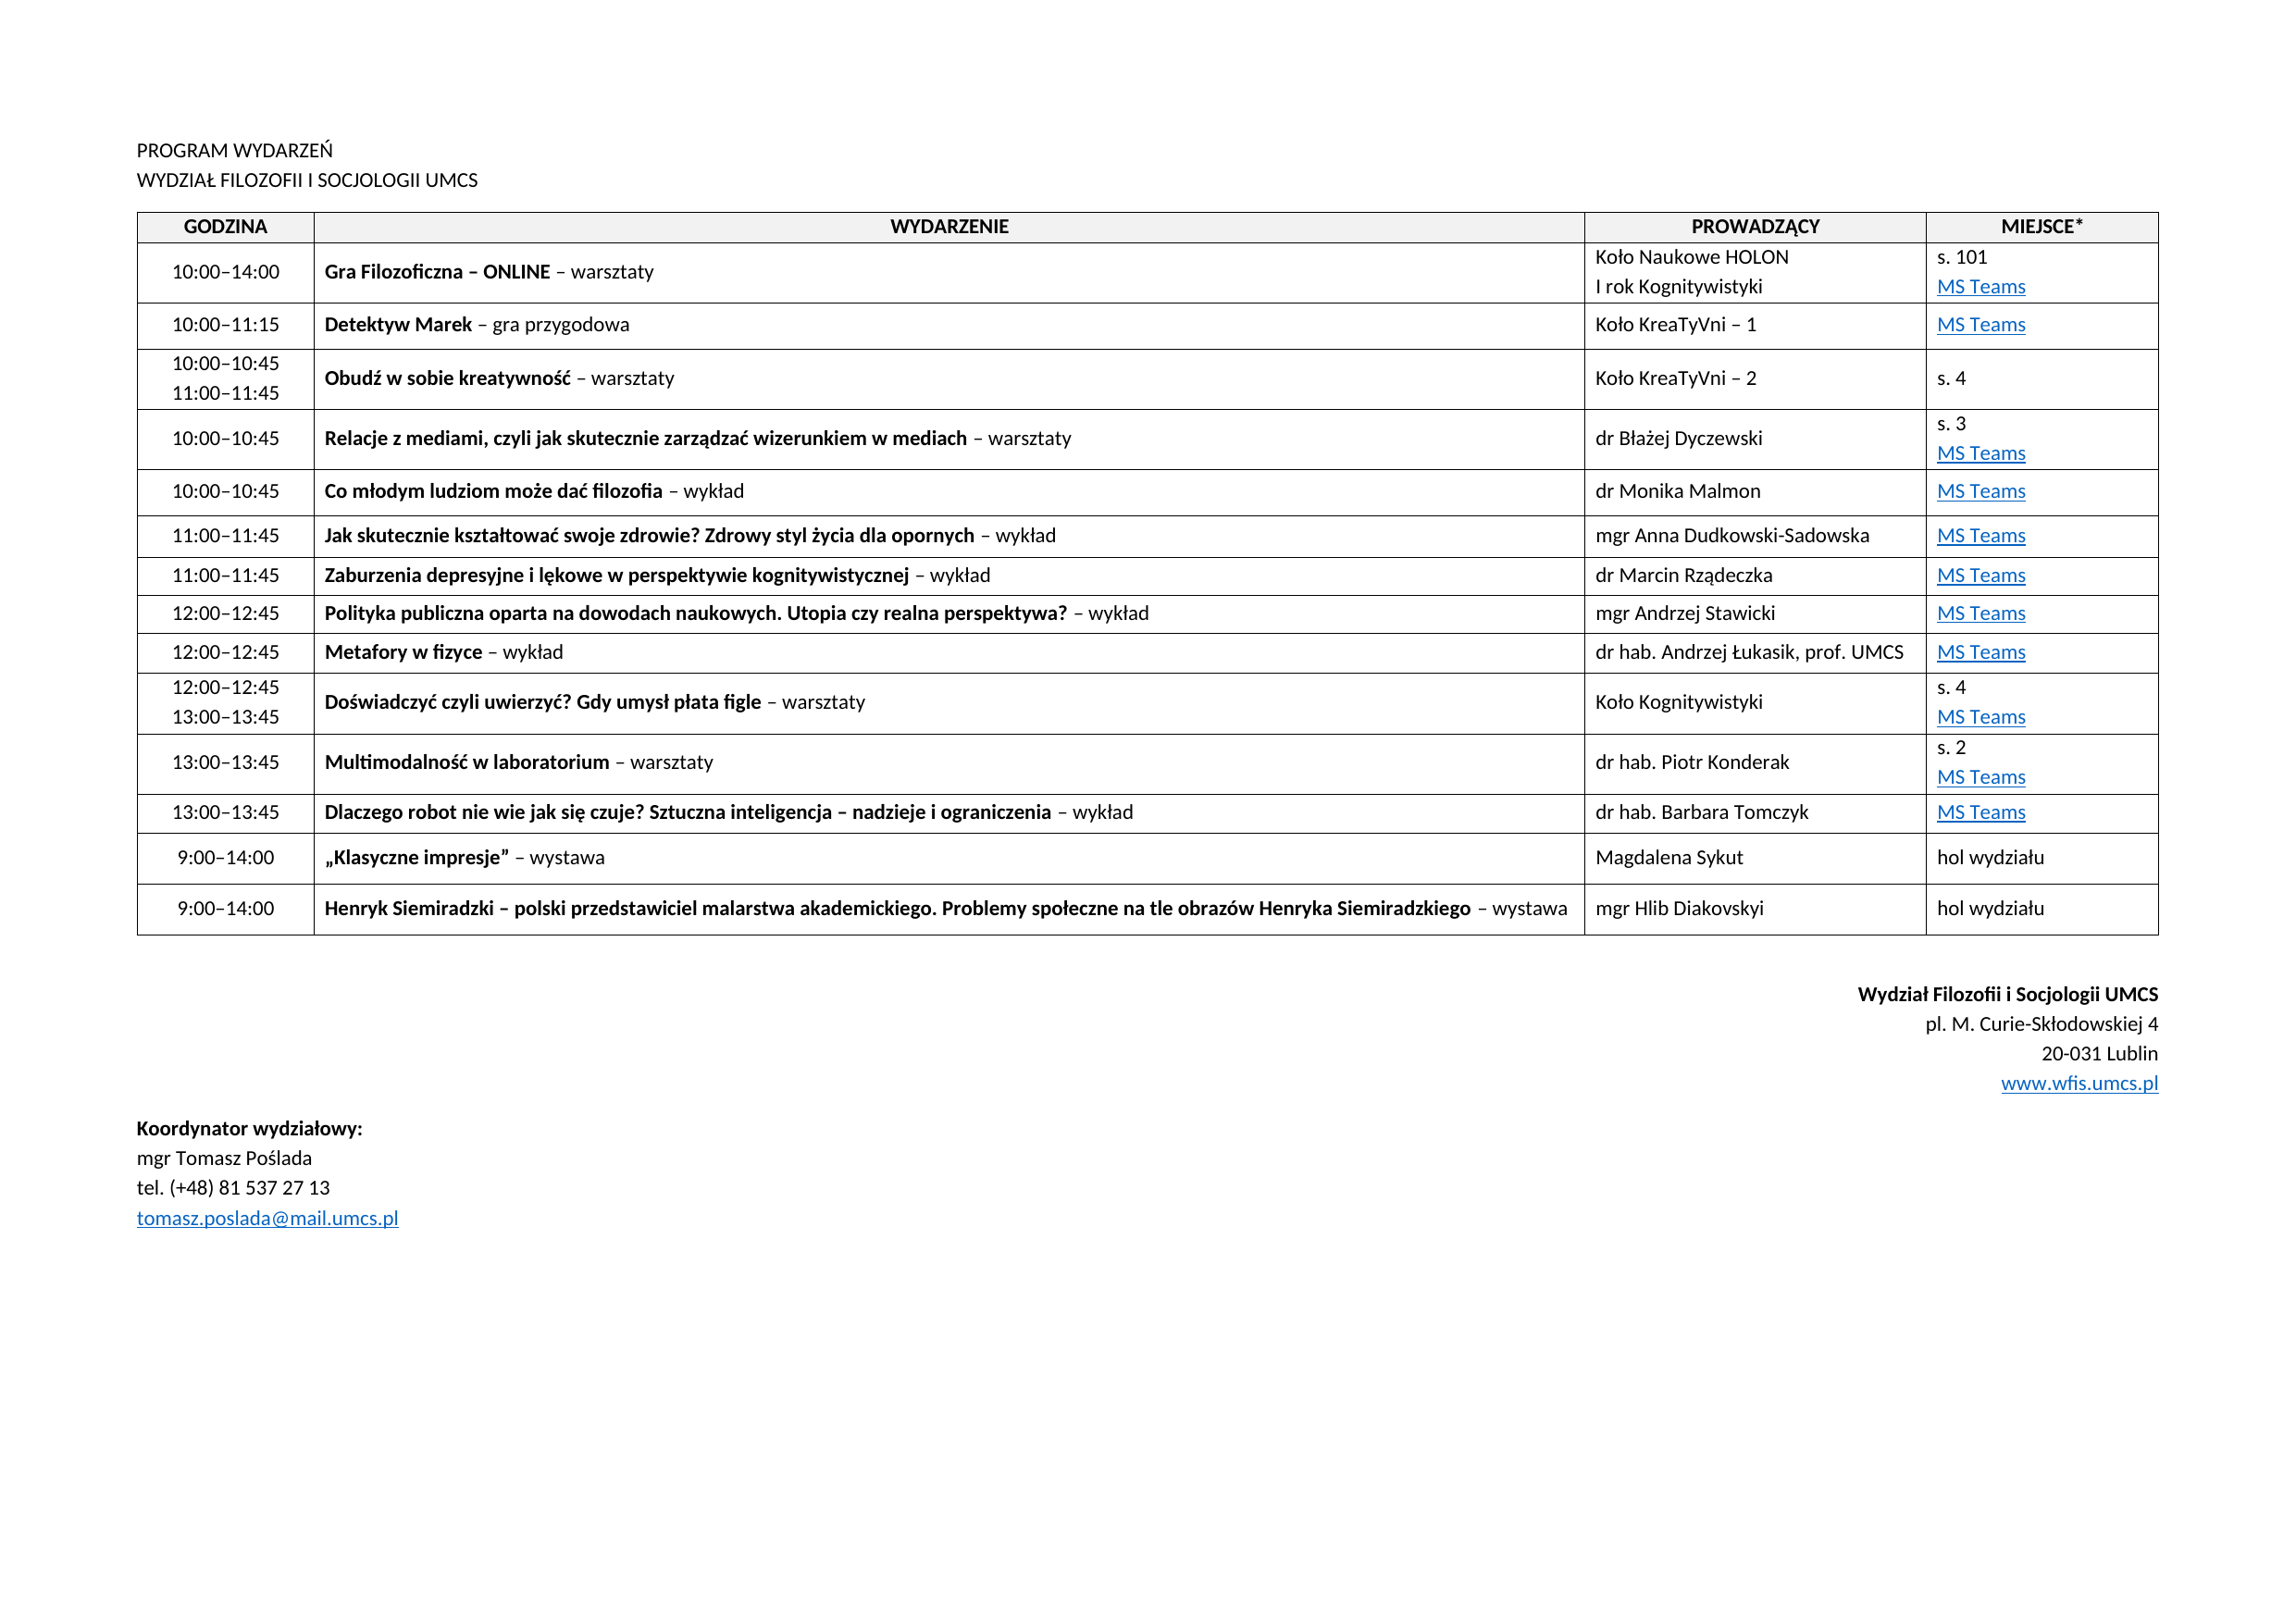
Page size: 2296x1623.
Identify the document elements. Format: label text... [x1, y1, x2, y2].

table_cell Co młodym ludziom może dać filozofia – wykład [315, 470, 1584, 515]
table_header GODZINA [138, 213, 314, 242]
text Koordynator wydziałowy: mgr Tomasz Poślada tel. (+48) 81 537 27 13 tomasz.poslada@mail.umcs.pl [137, 1115, 2159, 1231]
table_cell s. 2 MS Teams [1927, 735, 2158, 793]
table_cell dr Monika Malmon [1585, 470, 1926, 515]
table_cell dr hab. Piotr Konderak [1585, 735, 1926, 793]
table_cell s. 3 MS Teams [1927, 410, 2158, 469]
text Wydział Filozofii i Socjologii UMCS pl. M. Curie-Skłodowskiej 4 20-031 Lublin www.wfis.umcs.pl [137, 981, 2159, 1096]
table_cell 12:00–12:45 [138, 634, 314, 673]
table_cell Henryk Siemiradzki – polski przedstawiciel malarstwa akademickiego. Problemy społeczne na tle obrazów Henryka Siemiradzkiego – wystawa [315, 885, 1584, 935]
table_cell Koło KreaTyVni – 1 [1585, 304, 1926, 349]
text PROGRAM WYDARZEŃ WYDZIAŁ FILOZOFII I SOCJOLOGII UMCS [137, 137, 2159, 192]
table_cell Gra Filozoficzna – ONLINE – warsztaty [315, 243, 1584, 303]
table_cell hol wydziału [1927, 834, 2158, 884]
table_cell Relacje z mediami, czyli jak skutecznie zarządzać wizerunkiem w mediach – warsztaty [315, 410, 1584, 469]
table_cell Obudź w sobie kreatywność – warsztaty [315, 350, 1584, 409]
table_cell MS Teams [1927, 558, 2158, 595]
table_cell 13:00–13:45 [138, 795, 314, 833]
table_cell Zaburzenia depresyjne i lękowe w perspektywie kognitywistycznej – wykład [315, 558, 1584, 595]
table_cell 10:00–10:45 [138, 410, 314, 469]
table_header WYDARZENIE [315, 213, 1584, 242]
table_cell dr Błażej Dyczewski [1585, 410, 1926, 469]
table_cell MS Teams [1927, 470, 2158, 515]
table_cell dr hab. Andrzej Łukasik, prof. UMCS [1585, 634, 1926, 673]
table_cell MS Teams [1927, 304, 2158, 349]
table_cell Koło KreaTyVni – 2 [1585, 350, 1926, 409]
table_cell Doświadczyć czyli uwierzyć? Gdy umysł płata figle – warsztaty [315, 674, 1584, 733]
table_cell Magdalena Sykut [1585, 834, 1926, 884]
table_cell Koło Naukowe HOLON I rok Kognitywistyki [1585, 243, 1926, 303]
table_cell MS Teams [1927, 516, 2158, 557]
table_cell s. 4 [1927, 350, 2158, 409]
table_cell s. 101 MS Teams [1927, 243, 2158, 303]
table_cell dr hab. Barbara Tomczyk [1585, 795, 1926, 833]
table_cell 9:00–14:00 [138, 834, 314, 884]
table_cell mgr Hlib Diakovskyi [1585, 885, 1926, 935]
table_cell „Klasyczne impresje” – wystawa [315, 834, 1584, 884]
table_cell MS Teams [1927, 596, 2158, 633]
table_cell MS Teams [1927, 795, 2158, 833]
table_cell 10:00–10:45 [138, 470, 314, 515]
table_cell Dlaczego robot nie wie jak się czuje? Sztuczna inteligencja – nadzieje i ograniczenia – wykład [315, 795, 1584, 833]
table_cell MS Teams [1927, 634, 2158, 673]
table_cell s. 4 MS Teams [1927, 674, 2158, 733]
table_header MIEJSCE* [1927, 213, 2158, 242]
table_cell Metafory w fizyce – wykład [315, 634, 1584, 673]
table_cell 13:00–13:45 [138, 735, 314, 793]
table_cell hol wydziału [1927, 885, 2158, 935]
table_cell 9:00–14:00 [138, 885, 314, 935]
table_cell 11:00–11:45 [138, 558, 314, 595]
table_cell mgr Anna Dudkowski-Sadowska [1585, 516, 1926, 557]
table_cell 10:00–14:00 [138, 243, 314, 303]
table_cell Koło Kognitywistyki [1585, 674, 1926, 733]
table_cell 10:00–11:15 [138, 304, 314, 349]
table_cell 11:00–11:45 [138, 516, 314, 557]
table_cell Detektyw Marek – gra przygodowa [315, 304, 1584, 349]
table_cell 10:00–10:45 11:00–11:45 [138, 350, 314, 409]
table_cell 12:00–12:45 [138, 596, 314, 633]
table_header PROWADZĄCY [1585, 213, 1926, 242]
table_cell Multimodalność w laboratorium – warsztaty [315, 735, 1584, 793]
table_cell dr Marcin Rządeczka [1585, 558, 1926, 595]
table_cell Jak skutecznie kształtować swoje zdrowie? Zdrowy styl życia dla opornych – wykład [315, 516, 1584, 557]
table_cell mgr Andrzej Stawicki [1585, 596, 1926, 633]
table_cell 12:00–12:45 13:00–13:45 [138, 674, 314, 733]
table_cell Polityka publiczna oparta na dowodach naukowych. Utopia czy realna perspektywa? – wykład [315, 596, 1584, 633]
